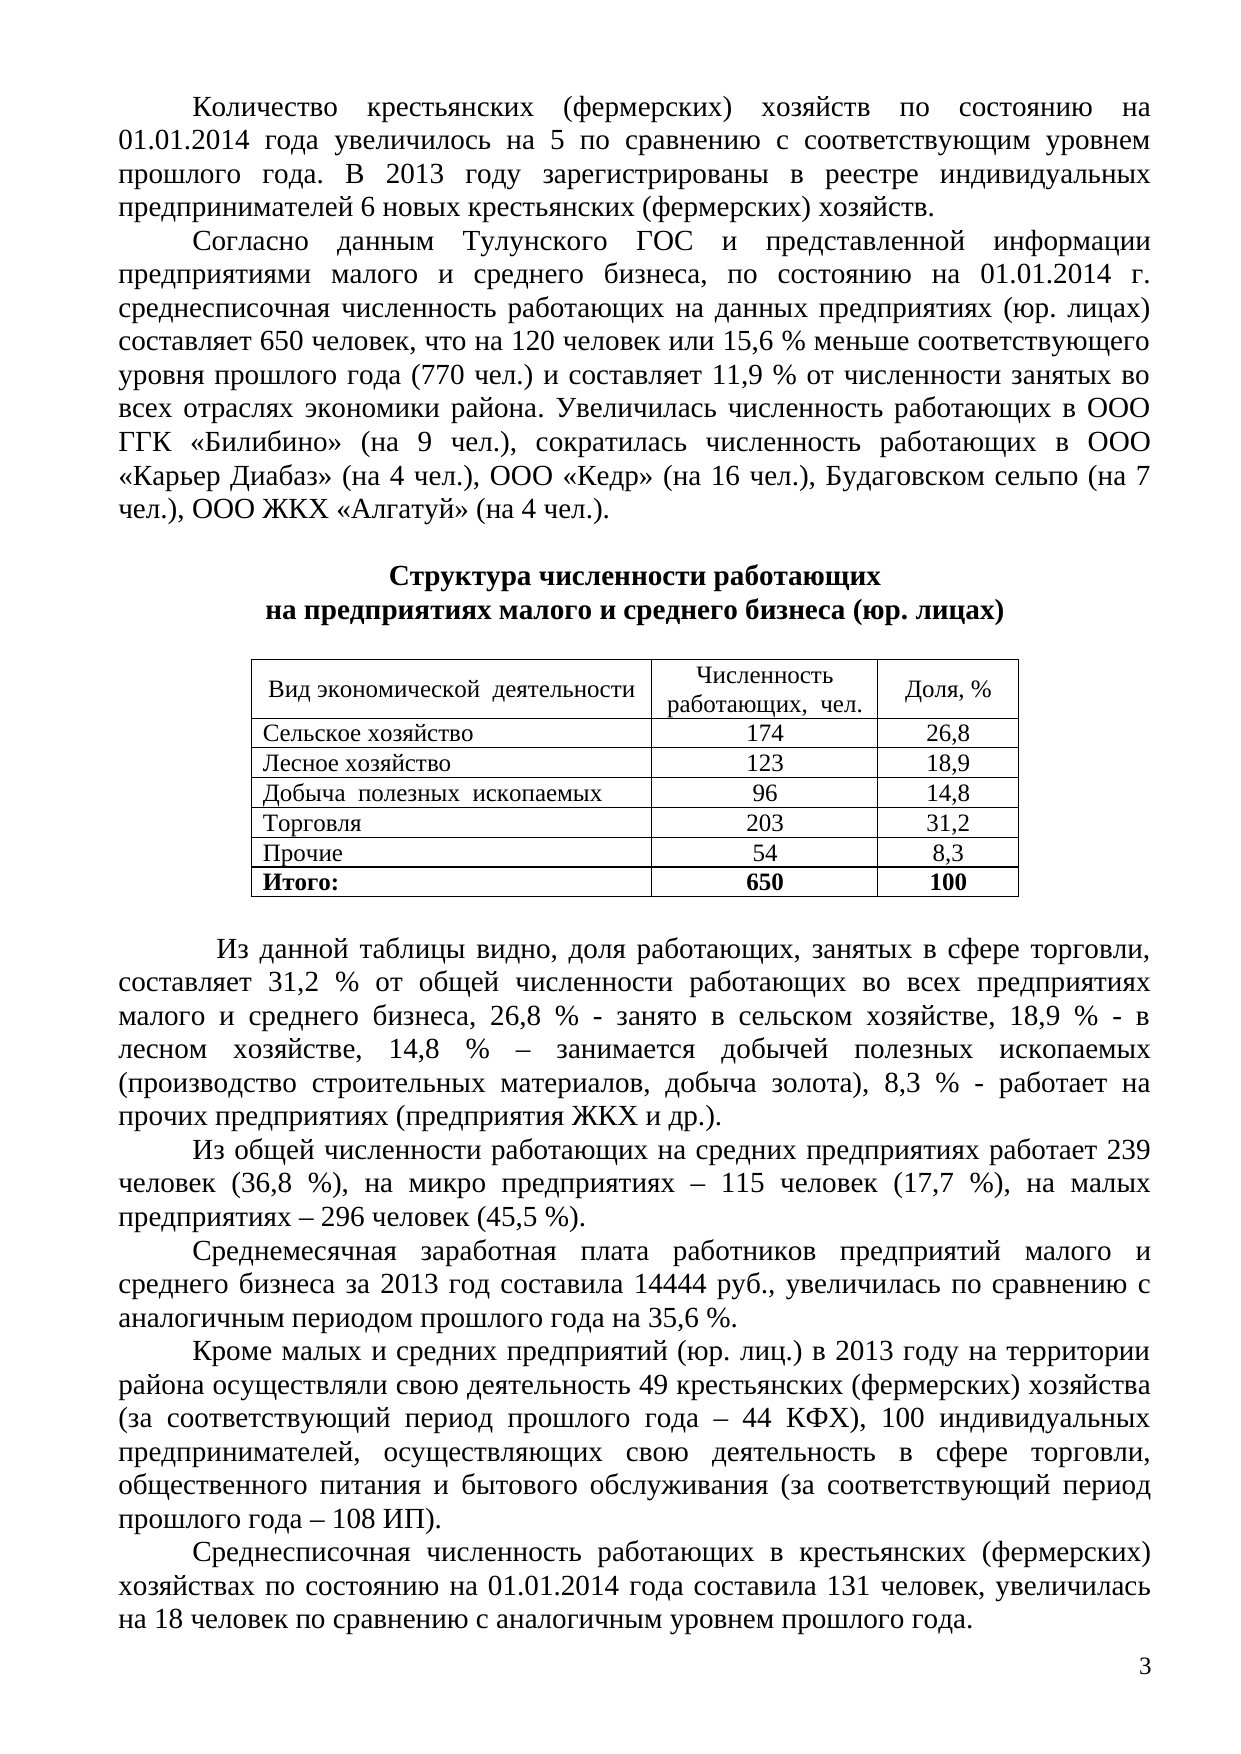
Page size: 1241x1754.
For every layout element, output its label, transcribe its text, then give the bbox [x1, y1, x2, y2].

table_cell Лесное хозяйство [252, 748, 651, 777]
table_header Доля, % [878, 660, 1018, 717]
table_cell 123 [652, 748, 877, 777]
text Структура численности работающих [118, 558, 1152, 592]
text Количество крестьянских (фермерских) хозяйств по состоянию на 01.01.2014 года увеличилось на 5 по сравнению с соответствующим уровнем прошлого года. В 2013 году зарегистрированы в реестре индивидуальных предпринимателей 6 новых крестьянских (фермерских) хозяйств. [118, 89, 1152, 223]
table_cell 174 [652, 719, 877, 747]
table_cell 14,8 [878, 778, 1018, 807]
text Согласно данным Тулунского ГОС и представленной информации предприятиями малого и среднего бизнеса, по состоянию на 01.01.2014 г. среднесписочная численность работающих на данных предприятиях (юр. лицах) составляет 650 человек, что на 120 человек или 15,6 % меньше соответствующего уровня прошлого года (770 чел.) и составляет 11,9 % от численности занятых во всех отраслях экономики района. Увеличилась численность работающих в ООО ГГК «Билибино» (на 9 чел.), сократилась численность работающих в ООО «Карьер Диабаз» (на 4 чел.), ООО «Кедр» (на 16 чел.), Будаговском сельпо (на 7 чел.), ООО ЖКХ «Алгатуй» (на 4 чел.). [118, 223, 1152, 525]
table_cell Прочие [252, 838, 651, 866]
table_cell Добыча полезных ископаемых [252, 778, 651, 807]
table_cell 31,2 [878, 808, 1018, 837]
table_header Вид экономической деятельности [252, 660, 651, 717]
table_cell 650 [652, 868, 877, 896]
table_cell Итого: [252, 868, 651, 896]
table_cell Сельское хозяйство [252, 719, 651, 747]
table_header Численность работающих, чел. [652, 660, 877, 717]
text Из данной таблицы видно, доля работающих, занятых в сфере торговли, составляет 31,2 % от общей численности работающих во всех предприятиях малого и среднего бизнеса, 26,8 % - занято в сельском хозяйстве, 18,9 % - в лесном хозяйстве, 14,8 % – занимается добычей полезных ископаемых (производство строительных материалов, добыча золота), 8,3 % - работает на прочих предприятиях (предприятия ЖКХ и др.). [118, 931, 1152, 1132]
text Из общей численности работающих на средних предприятиях работает 239 человек (36,8 %), на микро предприятиях – 115 человек (17,7 %), на малых предприятиях – 296 человек (45,5 %). [118, 1132, 1152, 1233]
table_cell 54 [652, 838, 877, 866]
text на предприятиях малого и среднего бизнеса (юр. лицах) [118, 592, 1152, 625]
table_cell 96 [652, 778, 877, 807]
table_cell 203 [652, 808, 877, 837]
text Кроме малых и средних предприятий (юр. лиц.) в 2013 году на территории района осуществляли свою деятельность 49 крестьянских (фермерских) хозяйства (за соответствующий период прошлого года – 44 КФХ), 100 индивидуальных предпринимателей, осуществляющих свою деятельность в сфере торговли, общественного питания и бытового обслуживания (за соответствующий период прошлого года – 108 ИП). [118, 1333, 1152, 1534]
table_cell 26,8 [878, 719, 1018, 747]
table_cell 100 [878, 868, 1018, 896]
text Среднесписочная численность работающих в крестьянских (фермерских) хозяйствах по состоянию на 01.01.2014 года составила 131 человек, увеличилась на 18 человек по сравнению с аналогичным уровнем прошлого года. [118, 1534, 1152, 1635]
table_cell Торговля [252, 808, 651, 837]
text Среднемесячная заработная плата работников предприятий малого и среднего бизнеса за 2013 год составила 14444 руб., увеличилась по сравнению с аналогичным периодом прошлого года на 35,6 %. [118, 1233, 1152, 1333]
table_cell 8,3 [878, 838, 1018, 866]
table_cell 18,9 [878, 748, 1018, 777]
